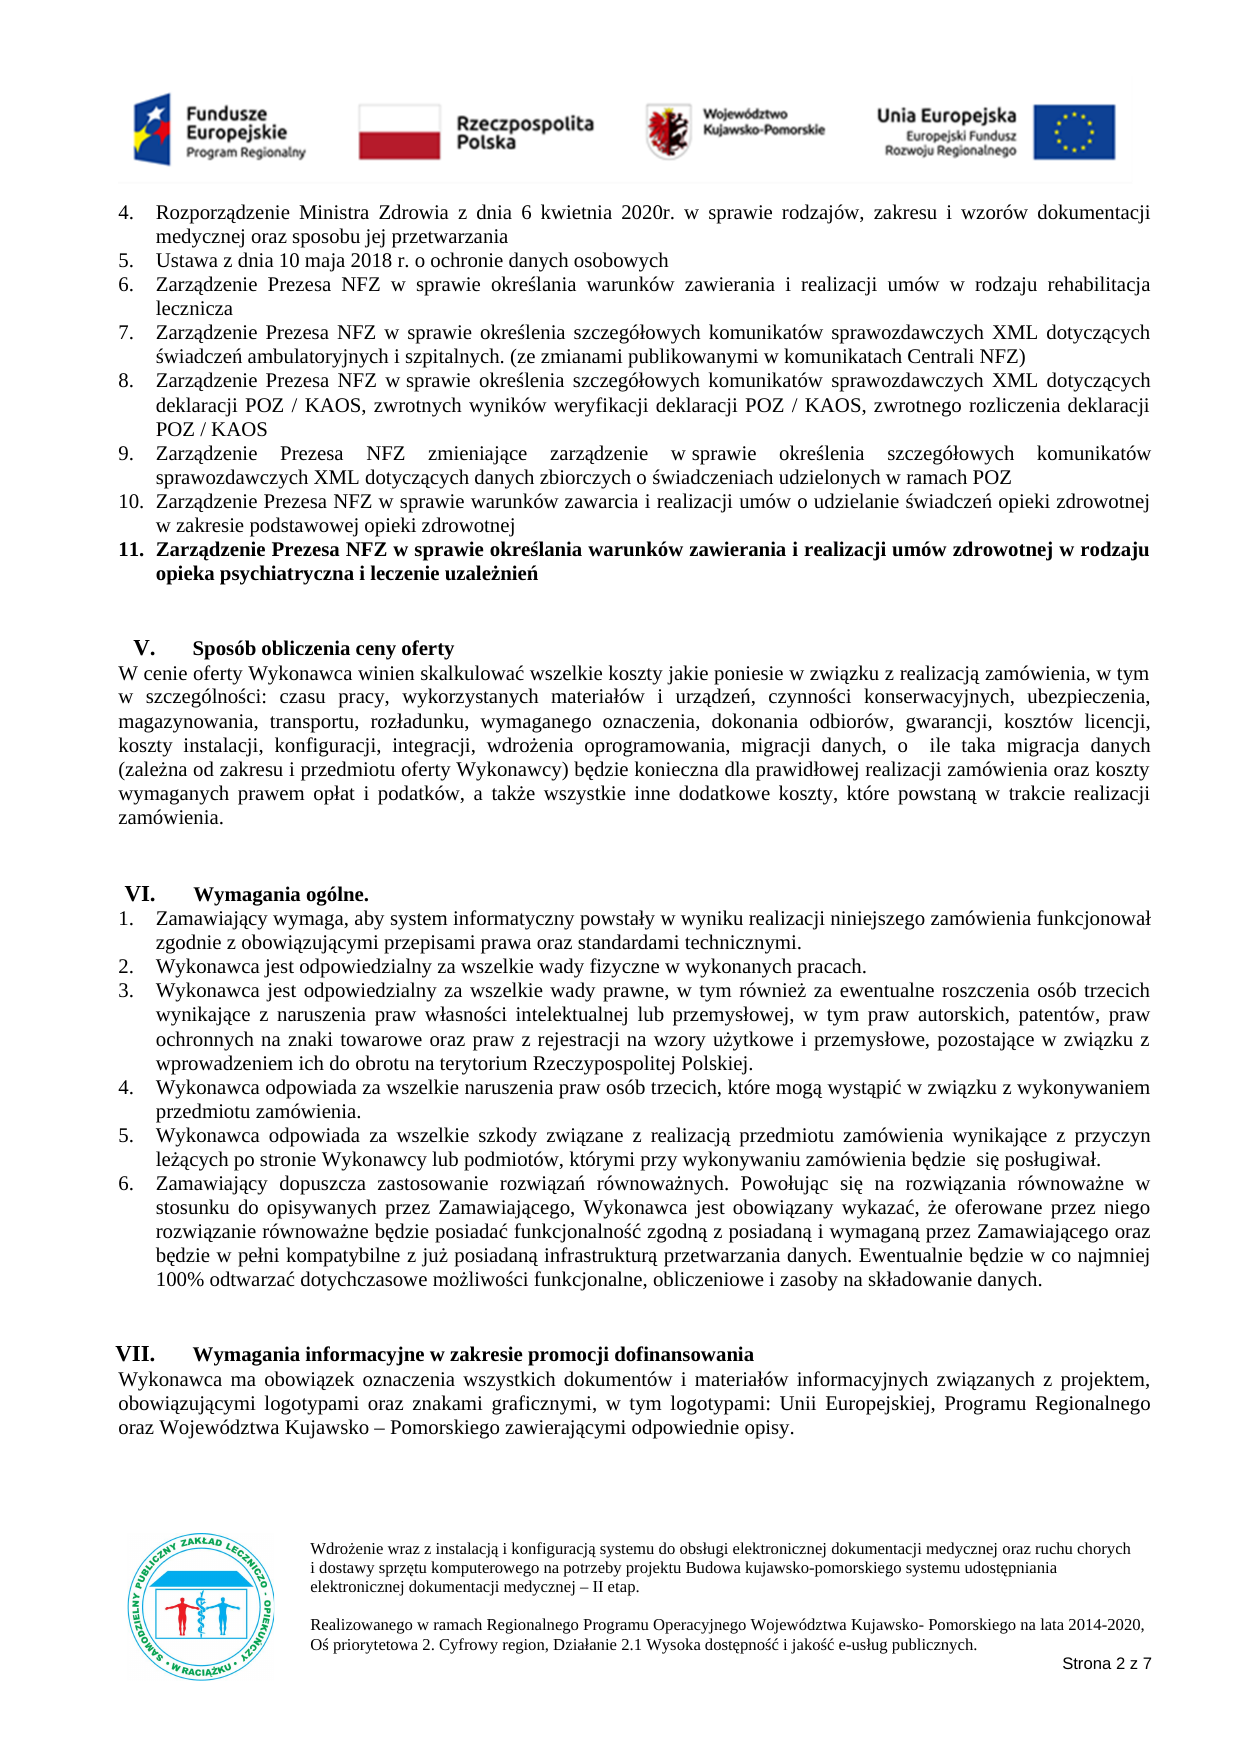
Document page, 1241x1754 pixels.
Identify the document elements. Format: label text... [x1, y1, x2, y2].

list Wykonawca odpowiada za wszelkie szkody związane z realizacją przedmiotu zamówienia wynikające z przyczyn leżących po stronie Wykonawcy lub podmiotów, którymi przy wykonywaniu zamówienia będzie się posługiwał. [118, 1123, 1152, 1171]
list Zamawiający wymaga, aby system informatyczny powstały w wyniku realizacji niniejszego zamówienia funkcjonował zgodnie z obowiązującymi przepisami prawa oraz standardami technicznymi. [118, 906, 1152, 954]
text W cenie oferty Wykonawca winien skalkulować wszelkie koszty jakie poniesie w związku z realizacją zamówienia, w tym w szczególności: czasu pracy, wykorzystanych materiałów i urządzeń, czynności konserwacyjnych, ubezpieczenia, magazynowania, transportu, rozładunku, wymaganego oznaczenia, dokonania odbiorów, gwarancji, kosztów licencji, koszty instalacji, konfiguracji, integracji, wdrożenia oprogramowania, migracji danych, o ile taka migracja danych (zależna od zakresu i przedmiotu oferty Wykonawcy) będzie konieczna dla prawidłowej realizacji zamówienia oraz koszty wymaganych prawem opłat i podatków, a także wszystkie inne dodatkowe koszty, które powstaną w trakcie realizacji zamówienia. [118, 660, 1152, 829]
list Zarządzenie Prezesa NFZ w sprawie określania warunków zawierania i realizacji umów w rodzaju rehabilitacja lecznicza [118, 272, 1152, 320]
list Wykonawca jest odpowiedzialny za wszelkie wady prawne, w tym również za ewentualne roszczenia osób trzecich wynikające z naruszenia praw własności intelektualnej lub przemysłowej, w tym praw autorskich, patentów, praw ochronnych na znaki towarowe oraz praw z rejestracji na wzory użytkowe i przemysłowe, pozostające w związku z wprowadzeniem ich do obrotu na terytorium Rzeczypospolitej Polskiej. [118, 978, 1152, 1074]
list Sposób obliczenia ceny oferty [155, 634, 1152, 660]
list Zamawiający dopuszcza zastosowanie rozwiązań równoważnych. Powołując się na rozwiązania równoważne w stosunku do opisywanych przez Zamawiającego, Wykonawca jest obowiązany wykazać, że oferowane przez niego rozwiązanie równoważne będzie posiadać funkcjonalność zgodną z posiadaną i wymaganą przez Zamawiającego oraz będzie w pełni kompatybilne z już posiadaną infrastrukturą przetwarzania danych. Ewentualnie będzie w co najmniej 100% odtwarzać dotychczasowe możliwości funkcjonalne, obliczeniowe i zasoby na składowanie danych. [118, 1171, 1152, 1291]
list Zarządzenie Prezesa NFZ w sprawie określania warunków zawierania i realizacji umów zdrowotnej w rodzaju opieka psychiatryczna i leczenie uzależnień [118, 537, 1152, 585]
list Zarządzenie Prezesa NFZ w sprawie warunków zawarcia i realizacji umów o udzielanie świadczeń opieki zdrowotnej w zakresie podstawowej opieki zdrowotnej [118, 489, 1152, 537]
list Wymagania informacyjne w zakresie promocji dofinansowania [155, 1340, 1152, 1367]
list Wykonawca odpowiada za wszelkie naruszenia praw osób trzecich, które mogą wystąpić w związku z wykonywaniem przedmiotu zamówienia. [118, 1074, 1152, 1123]
list Rozporządzenie Ministra Zdrowia z dnia 6 kwietnia 2020r. w sprawie rodzajów, zakresu i wzorów dokumentacji medycznej oraz sposobu jej przetwarzania [118, 200, 1152, 248]
list Zarządzenie Prezesa NFZ w sprawie określenia szczegółowych komunikatów sprawozdawczych XML dotyczących deklaracji POZ / KAOS, zwrotnych wyników weryfikacji deklaracji POZ / KAOS, zwrotnego rozliczenia deklaracji POZ / KAOS [118, 368, 1152, 441]
picture [118, 76, 1136, 185]
list Ustawa z dnia 10 maja 2018 r. o ochronie danych osobowych [118, 248, 1152, 272]
list Wykonawca jest odpowiedzialny za wszelkie wady fizyczne w wykonanych pracach. [118, 954, 1152, 978]
list Zarządzenie Prezesa NFZ w sprawie określenia szczegółowych komunikatów sprawozdawczych XML dotyczących świadczeń ambulatoryjnych i szpitalnych. (ze zmianami publikowanymi w komunikatach Centrali NFZ) [118, 320, 1152, 368]
list Zarządzenie Prezesa NFZ zmieniające zarządzenie w sprawie określenia szczegółowych komunikatów sprawozdawczych XML dotyczących danych zbiorczych o świadczeniach udzielonych w ramach POZ [118, 441, 1152, 489]
list Wymagania ogólne. [156, 880, 1152, 906]
picture [127, 1533, 275, 1681]
text Wykonawca ma obowiązek oznaczenia wszystkich dokumentów i materiałów informacyjnych związanych z projektem, obowiązującymi logotypami oraz znakami graficznymi, w tym logotypami: Unii Europejskiej, Programu Regionalnego oraz Województwa Kujawsko – Pomorskiego zawierającymi odpowiednie opisy. [118, 1367, 1152, 1439]
